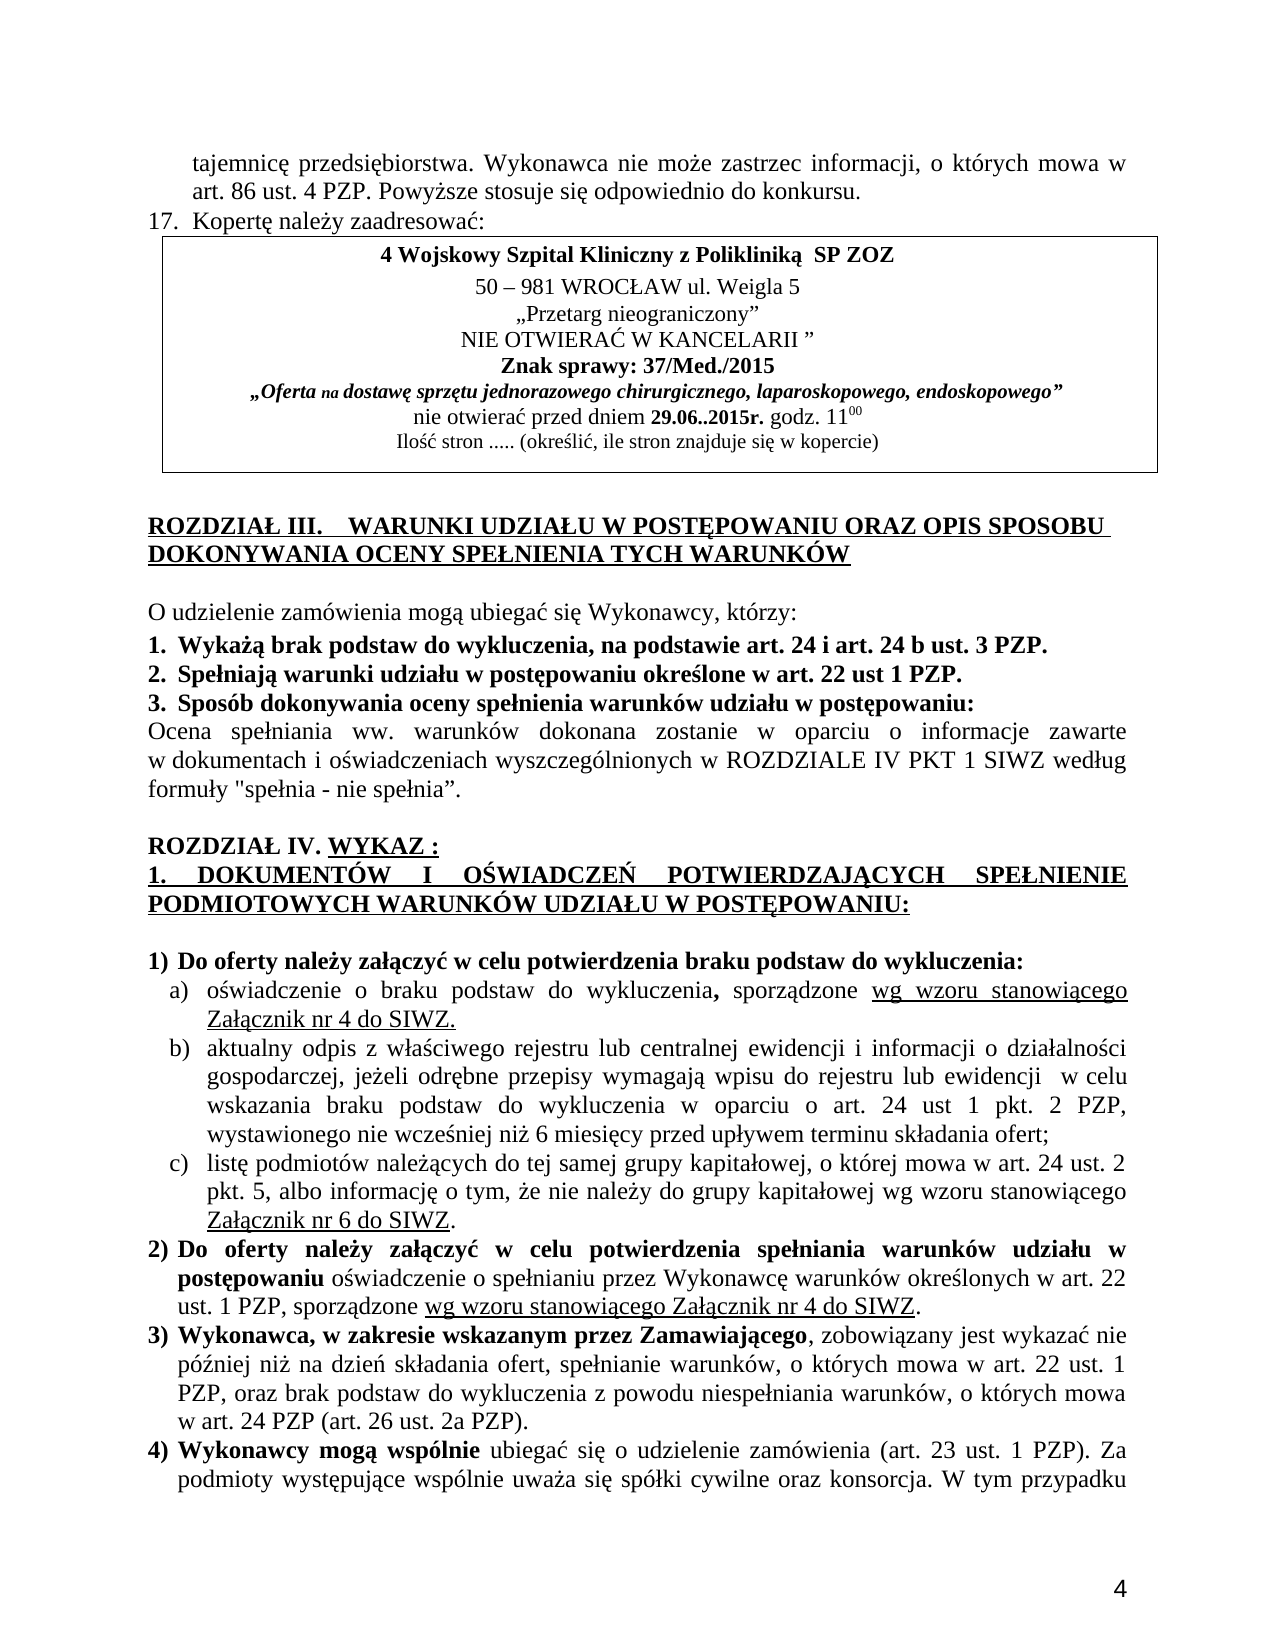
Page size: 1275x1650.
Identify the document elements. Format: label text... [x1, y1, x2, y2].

list Kopertę należy zaadresować: [148, 206, 1127, 234]
text NIE OTWIERAĆ W KANCELARII ” [148, 326, 1127, 352]
list Do oferty należy załączyć w celu potwierdzenia braku podstaw do wykluczenia: [148, 946, 1127, 975]
text „Oferta na dostawę sprzętu jednorazowego chirurgicznego, laparoskopowego, endoskopowego” [185, 379, 1127, 403]
text 1. DOKUMENTÓW I OŚWIADCZEŃ POTWIERDZAJĄCYCH SPEŁNIENIE PODMIOTOWYCH WARUNKÓW UDZIAŁU W POSTĘPOWANIU: [148, 887, 1127, 918]
text „Przetarg nieograniczony” [148, 300, 1127, 326]
list Wykonawca, w zakresie wskazanym przez Zamawiającego, zobowiązany jest wykazać nie później niż na dzień składania ofert, spełnianie warunków, o których mowa w art. 22 ust. 1 PZP, oraz brak podstaw do wykluczenia z powodu niespełniania warunków, o których mowa w art. 24 PZP (art. 26 ust. 2a PZP). [148, 1320, 1127, 1435]
list Wykażą brak podstaw do wykluczenia, na podstawie art. 24 i art. 24 b ust. 3 PZP. [148, 630, 1127, 659]
text ROZDZIAŁ IV. WYKAZ : [148, 831, 1127, 860]
list listę podmiotów należących do tej samej grupy kapitałowej, o której mowa w art. 24 ust. 2 pkt. 5, albo informację o tym, że nie należy do grupy kapitałowej wg wzoru stanowiącego Załącznik nr 6 do SIWZ. [169, 1148, 1127, 1234]
text O udzielenie zamówienia mogą ubiegać się Wykonawcy, którzy: [148, 597, 1127, 626]
subtitle Znak sprawy: 37/Med./2015 [148, 352, 1127, 379]
list oświadczenie o braku podstaw do wykluczenia, sporządzone wg wzoru stanowiącego Załącznik nr 4 do SIWZ. [169, 975, 1127, 1033]
list aktualny odpis z właściwego rejestru lub centralnej ewidencji i informacji o działalności gospodarczej, jeżeli odrębne przepisy wymagają wpisu do rejestru lub ewidencji w celu wskazania braku podstaw do wykluczenia w oparciu o art. 24 ust 1 pkt. 2 PZP, wystawionego nie wcześniej niż 6 miesięcy przed upływem terminu składania ofert; [169, 1033, 1127, 1148]
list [148, 148, 1127, 206]
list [148, 1435, 1127, 1493]
list Sposób dokonywania oceny spełnienia warunków udziału w postępowaniu: [148, 688, 1127, 716]
text Ilość stron ..... (określić, ile stron znajduje się w kopercie) [148, 429, 1127, 453]
text 50 – 981 WROCŁAW ul. Weigla 5 [148, 273, 1127, 300]
list Do oferty należy załączyć w celu potwierdzenia spełniania warunków udziału w postępowaniu oświadczenie o spełnianiu przez Wykonawcę warunków określonych w art. 22 ust. 1 PZP, sporządzone wg wzoru stanowiącego Załącznik nr 4 do SIWZ. [148, 1234, 1127, 1320]
list Spełniają warunki udziału w postępowaniu określone w art. 22 ust 1 PZP. [148, 659, 1127, 688]
list Ocena spełniania ww. warunków dokonana zostanie w oparciu o informacje zawarte w dokumentach i oświadczeniach wyszczególnionych w ROZDZIALE IV PKT 1 SIWZ według formuły "spełnia - nie spełnia”. [148, 716, 1127, 803]
text 1. DOKUMENTÓW I OŚWIADCZEŃ POTWIERDZAJĄCYCH SPEŁNIENIE PODMIOTOWYCH WARUNKÓW UDZIAŁU W POSTĘPOWANIU: [148, 860, 1127, 885]
text ROZDZIAŁ III. WARUNKI UDZIAŁU W POSTĘPOWANIU ORAZ OPIS SPOSOBU DOKONYWANIA OCENY SPEŁNIENIA TYCH WARUNKÓW [148, 511, 1127, 568]
text 4 Wojskowy Szpital Kliniczny z Polikliniką SP ZOZ [148, 241, 1127, 267]
text nie otwierać przed dniem 29.06..2015r. godz. 1100 [148, 403, 1127, 429]
